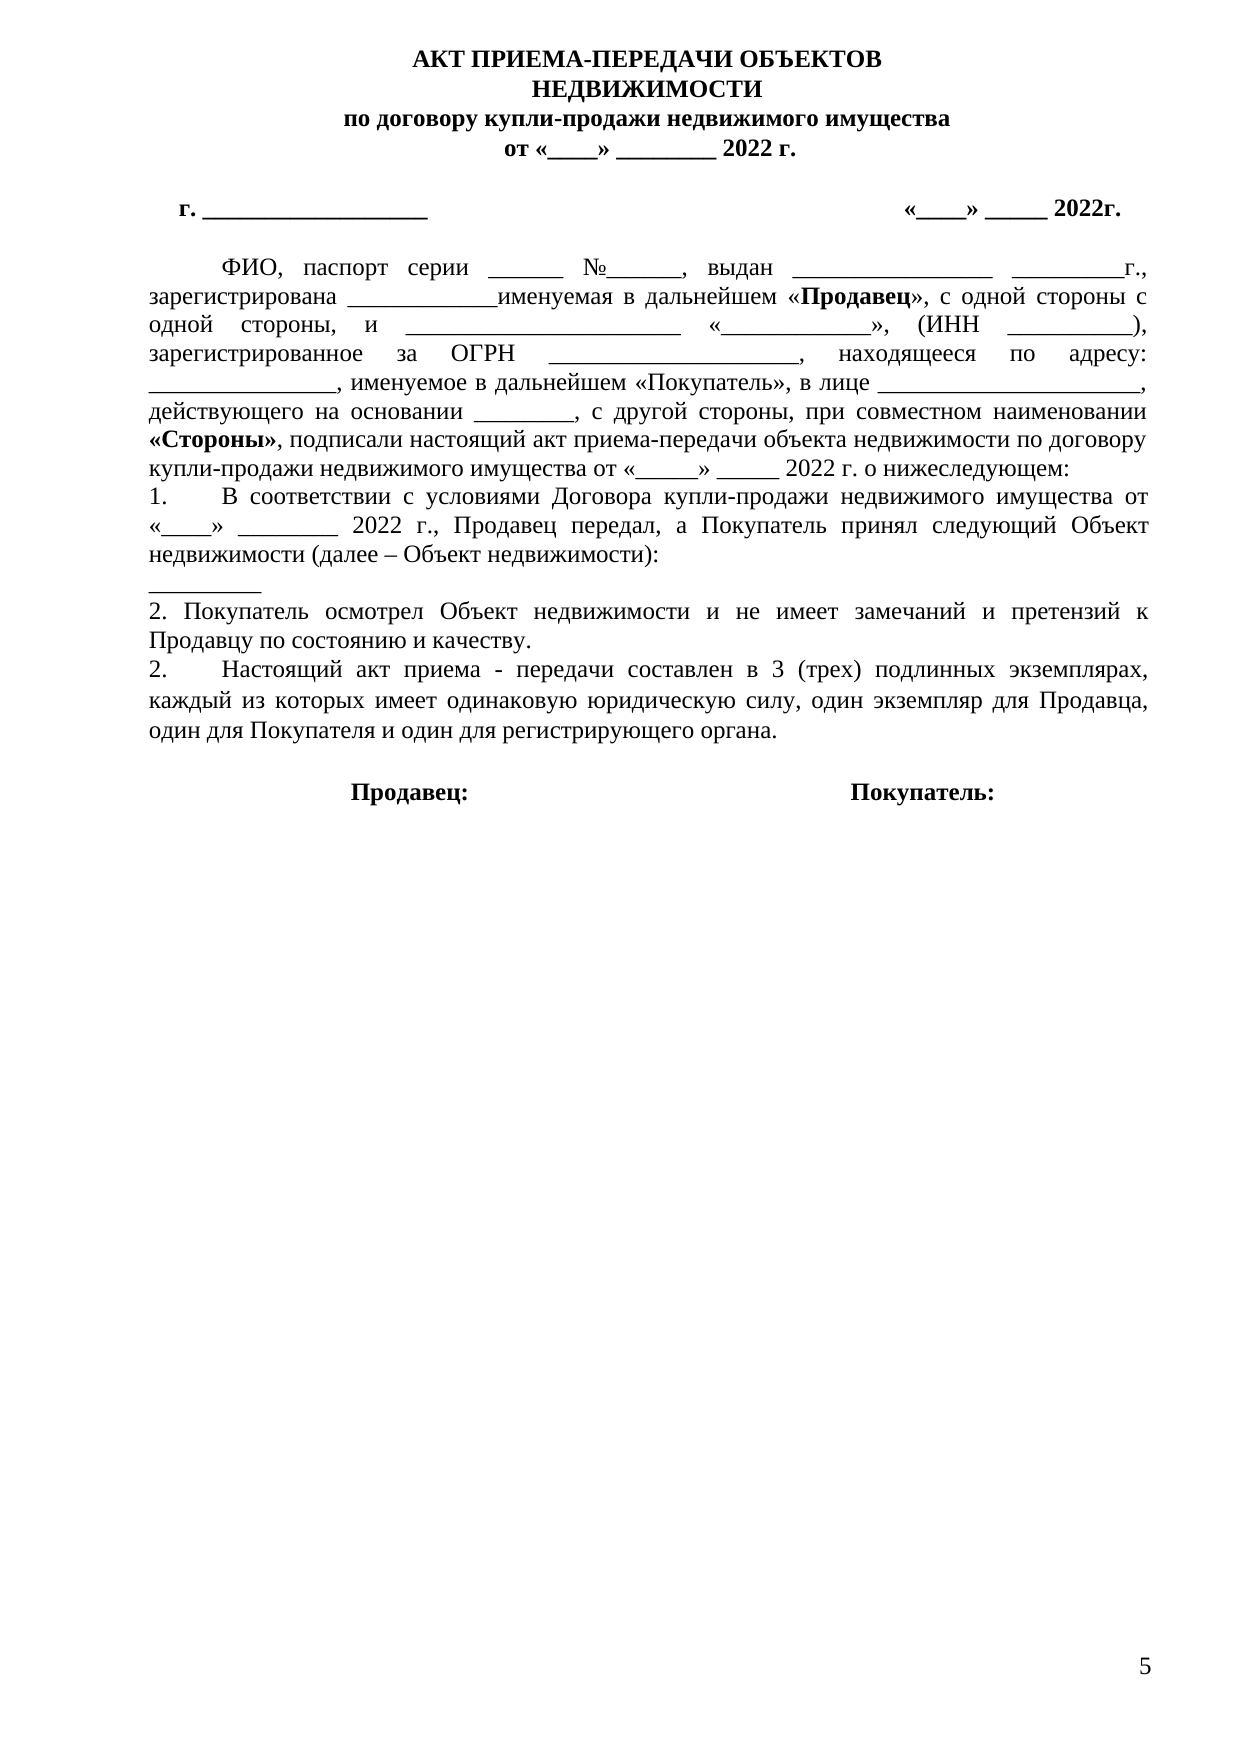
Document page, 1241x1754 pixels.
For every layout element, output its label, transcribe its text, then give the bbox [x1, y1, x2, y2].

text от «____» ________ 2022 г. [148, 133, 1152, 162]
list В соответствии с условиями Договора купли-продажи недвижимого имущества от «____» ________ 2022 г., Продавец передал, а Покупатель принял следующий Объект недвижимости (далее – Объект недвижимости): [148, 482, 1149, 568]
text по договору купли-продажи недвижимого имущества [221, 103, 999, 132]
table_header Продавец: [148, 777, 652, 845]
text ФИО, паспорт серии ______ №______, выдан ________________ _________г., зарегистрирована ____________именуемая в дальнейшем «Продавец», с одной стороны с одной стороны, и ______________________ «____________», (ИНН __________), зарегистрированное за ОГРН ____________________, находящееся по адресу: _______________, именуемое в дальнейшем «Покупатель», в лице _____________________, действующего на основании ________, с другой стороны, при совместном наименовании «Стороны», подписали настоящий акт приема-передачи объекта недвижимости по договору купли-продажи недвижимого имущества от «_____» _____ 2022 г. о нижеследующем: [148, 252, 1147, 482]
text 2. Покупатель осмотрел Объект недвижимости и не имеет замечаний и претензий к Продавцу по состоянию и качеству. [148, 596, 1149, 654]
text АКТ ПРИЕМА-ПЕРЕДАЧИ ОБЪЕКТОВ НЕДВИЖИМОСТИ [294, 44, 999, 103]
text г. __________________ «____» _____ 2022г. [148, 193, 1152, 222]
table_header Покупатель: [652, 777, 1152, 845]
list Настоящий акт приема - передачи составлен в 3 (трех) подлинных экземплярах, каждый из которых имеет одинаковую юридическую силу, один экземпляр для Продавца, один для Покупателя и один для регистрирующего органа. [148, 654, 1149, 744]
text _________ [148, 568, 1149, 596]
